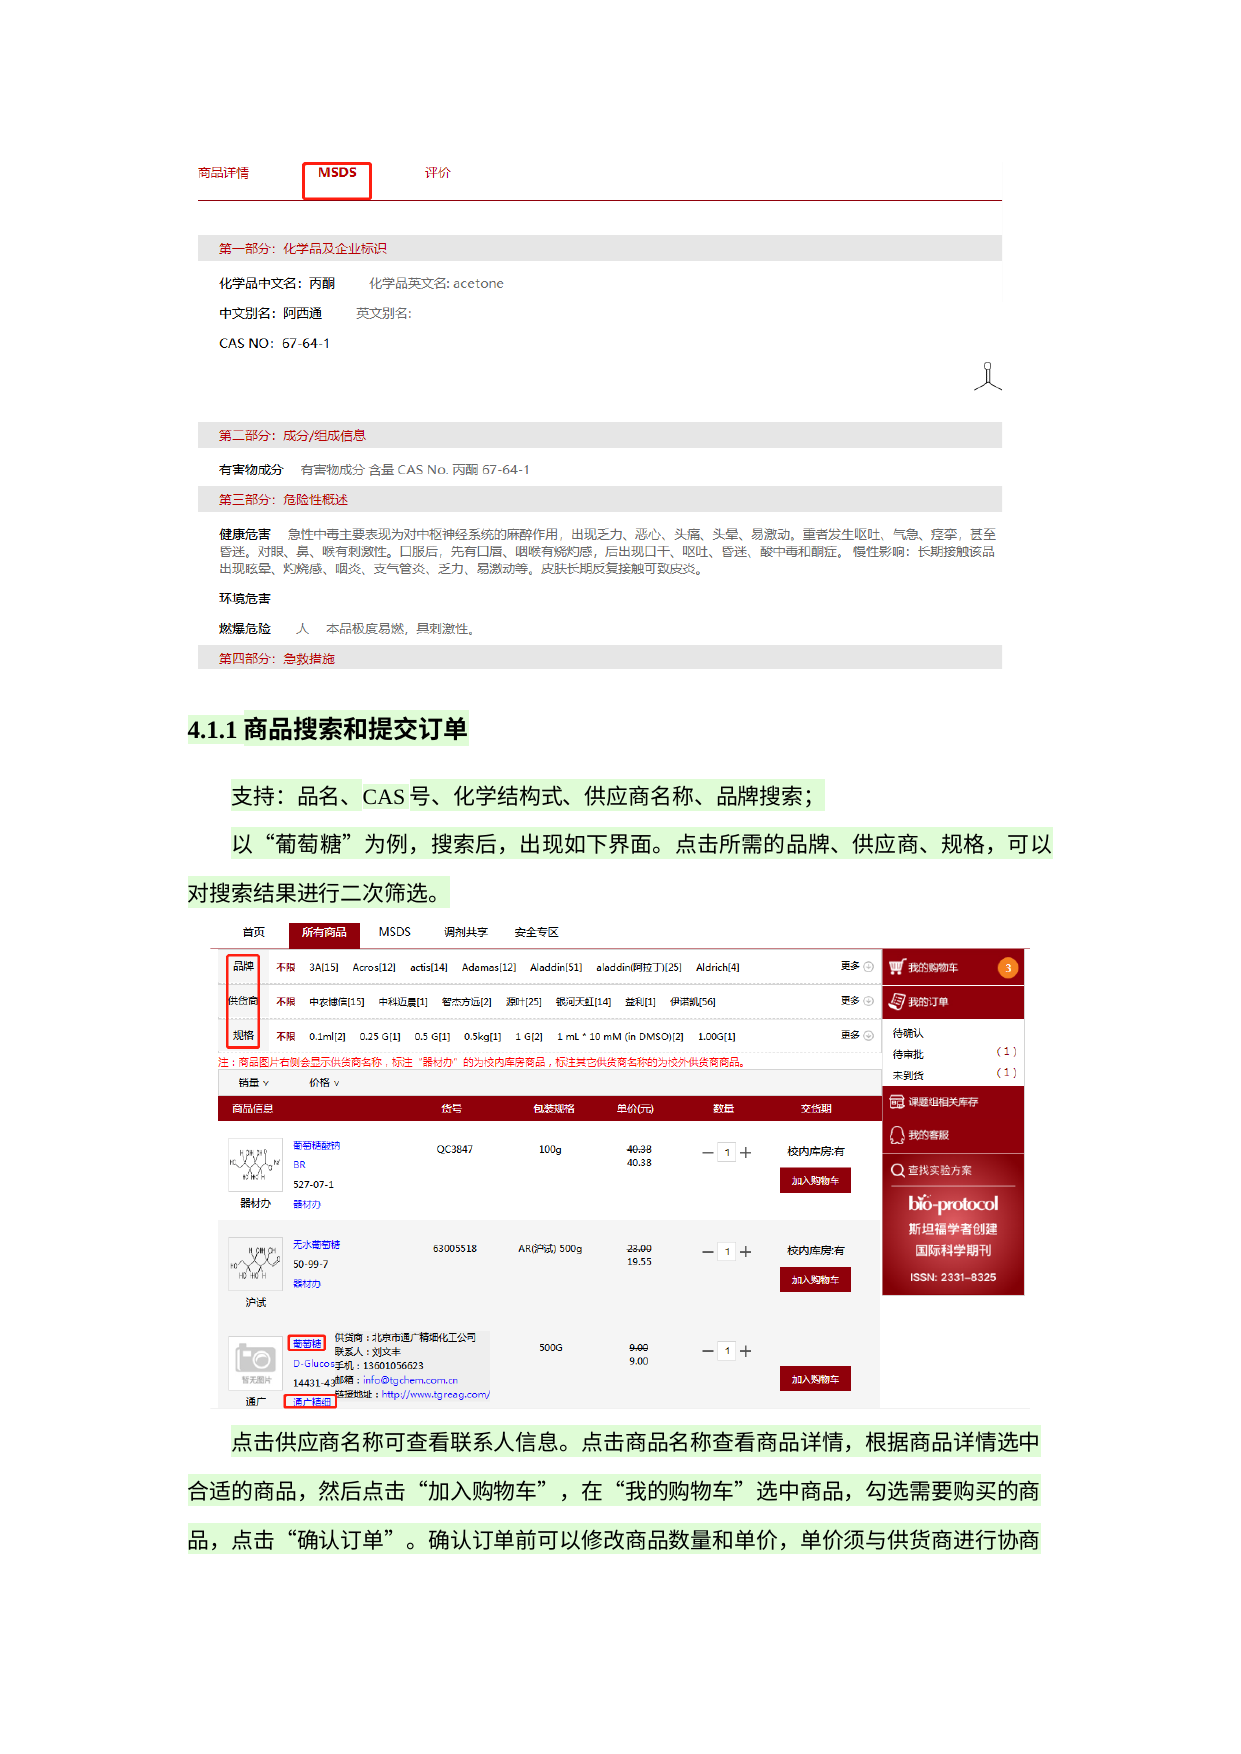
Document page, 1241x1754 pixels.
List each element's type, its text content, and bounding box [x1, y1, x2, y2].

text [187, 1425, 1053, 1555]
text 支持：品名、CAS号、化学结构式、供应商名称、品牌搜索； [187, 778, 1053, 811]
picture [187, 162, 1003, 669]
text 以“葡萄糖”为例，搜索后，出现如下界面。点击所需的品牌、供应商、规格，可以对搜索结果进行二次筛选。 [187, 827, 1053, 908]
text 4.1.1 商品搜索和提交订单 [187, 695, 1053, 760]
picture [210, 923, 1030, 1409]
